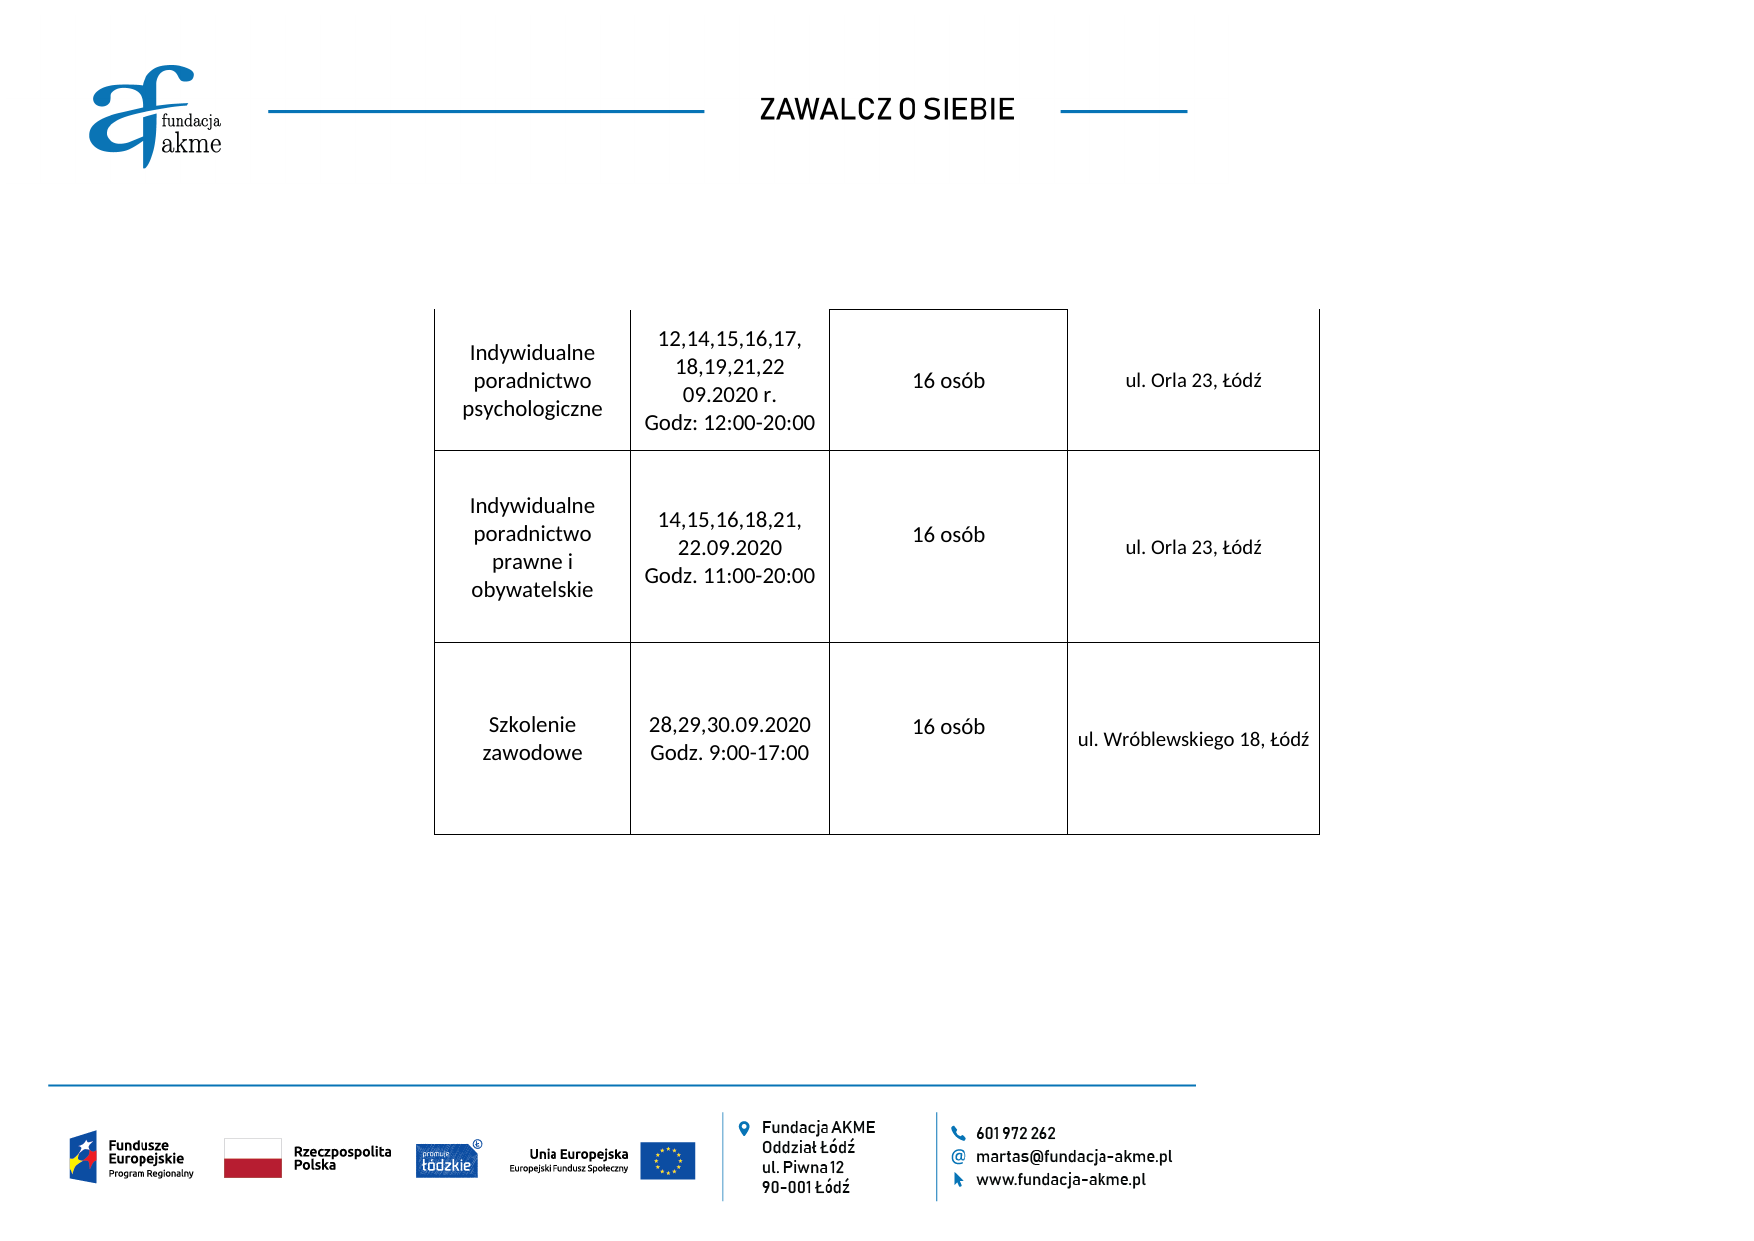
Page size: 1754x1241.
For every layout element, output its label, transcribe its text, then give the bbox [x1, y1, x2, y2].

table_header 16 osób [830, 310, 1067, 450]
table_cell Szkolenie zawodowe [435, 643, 630, 834]
table_header Indywidualne poradnictwo psychologiczne [435, 309, 630, 450]
table_cell ul. Orla 23, Łódź [1068, 451, 1319, 642]
table_header ul. Orla 23, Łódź [1068, 309, 1319, 450]
table_cell 16 osób [830, 451, 1067, 642]
table_cell Indywidualne poradnictwo prawne i obywatelskie [435, 451, 630, 642]
table_cell ul. Wróblewskiego 18, Łódź [1068, 643, 1319, 834]
table_header 12,14,15,16,17, 18,19,21,22 09.2020 r. Godz: 12:00-20:00 [630, 309, 829, 450]
table_cell 28,29,30.09.2020 Godz. 9:00-17:00 [631, 643, 829, 834]
picture [6, 15, 1229, 184]
table_cell 16 osób [830, 643, 1067, 834]
table_cell 14,15,16,18,21, 22.09.2020 Godz. 11:00-20:00 [631, 451, 829, 642]
picture [6, 1067, 1238, 1229]
